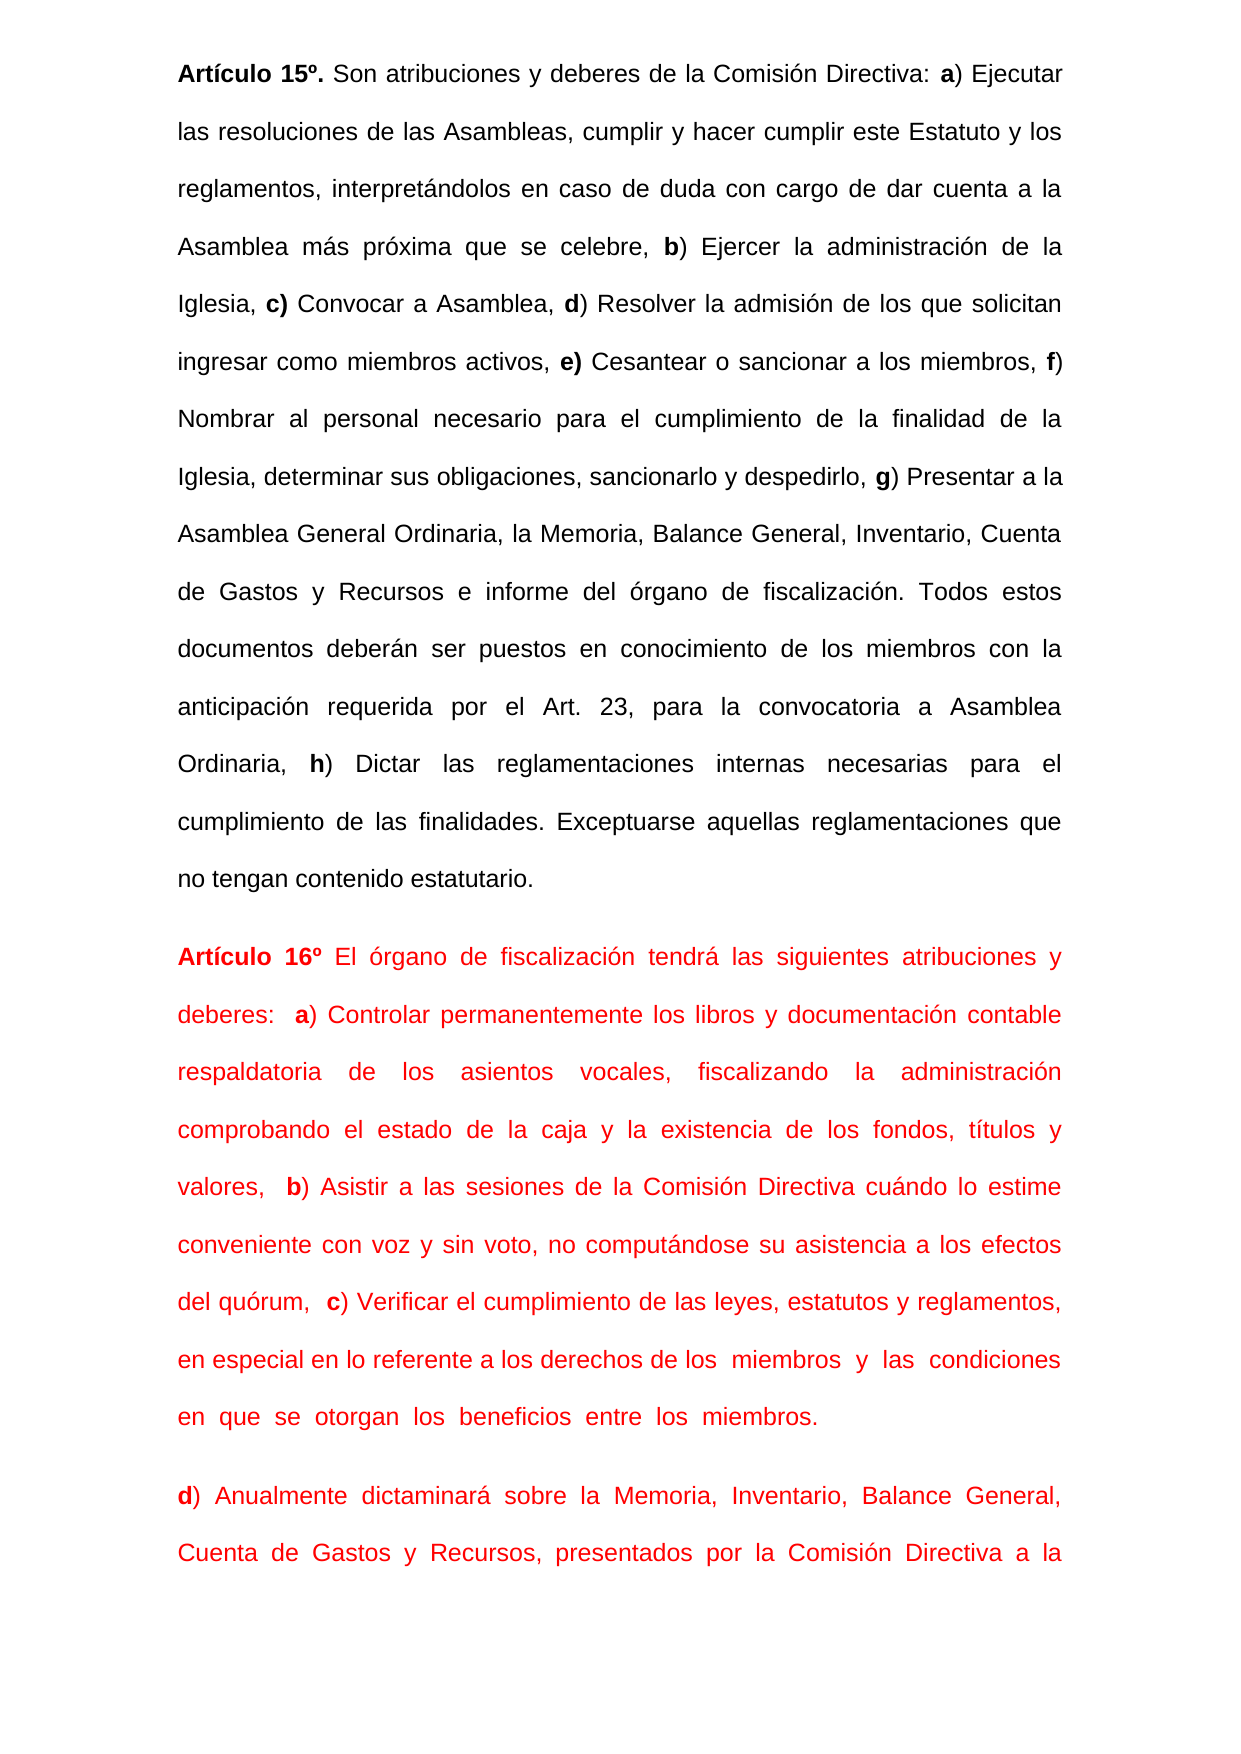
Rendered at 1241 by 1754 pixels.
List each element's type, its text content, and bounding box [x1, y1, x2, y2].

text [177, 1481, 1063, 1567]
text Artículo 16º El órgano de fiscalización tendrá las siguientes atribuciones y deberes: a) Controlar permanentemente los libros y documentación contable respaldatoria de los asientos vocales, fiscalizando la administración comprobando el estado de la caja y la existencia de los fondos, títulos y valores, b) Asistir a las sesiones de la Comisión Directiva cuándo lo estime conveniente con voz y sin voto, no computándose su asistencia a los efectos del quórum, c) Verificar el cumplimiento de las leyes, estatutos y reglamentos, en especial en lo referente a los derechos de los miembros y las condiciones en que se otorgan los beneficios entre los miembros. [177, 942, 1063, 1431]
text Artículo 15º. Son atribuciones y deberes de la Comisión Directiva: a) Ejecutar las resoluciones de las Asambleas, cumplir y hacer cumplir este Estatuto y los reglamentos, interpretándolos en caso de duda con cargo de dar cuenta a la Asamblea más próxima que se celebre, b) Ejercer la administración de la Iglesia, c) Convocar a Asamblea, d) Resolver la admisión de los que solicitan ingresar como miembros activos, e) Cesantear o sancionar a los miembros, f) Nombrar al personal necesario para el cumplimiento de la finalidad de la Iglesia, determinar sus obligaciones, sancionarlo y despedirlo, g) Presentar a la Asamblea General Ordinaria, la Memoria, Balance General, Inventario, Cuenta de Gastos y Recursos e informe del órgano de fiscalización. Todos estos documentos deberán ser puestos en conocimiento de los miembros con la anticipación requerida por el Art. 23, para la convocatoria a Asamblea Ordinaria, h) Dictar las reglamentaciones internas necesarias para el cumplimiento de las finalidades. Exceptuarse aquellas reglamentaciones que no tengan contenido estatutario. [177, 59, 1063, 893]
